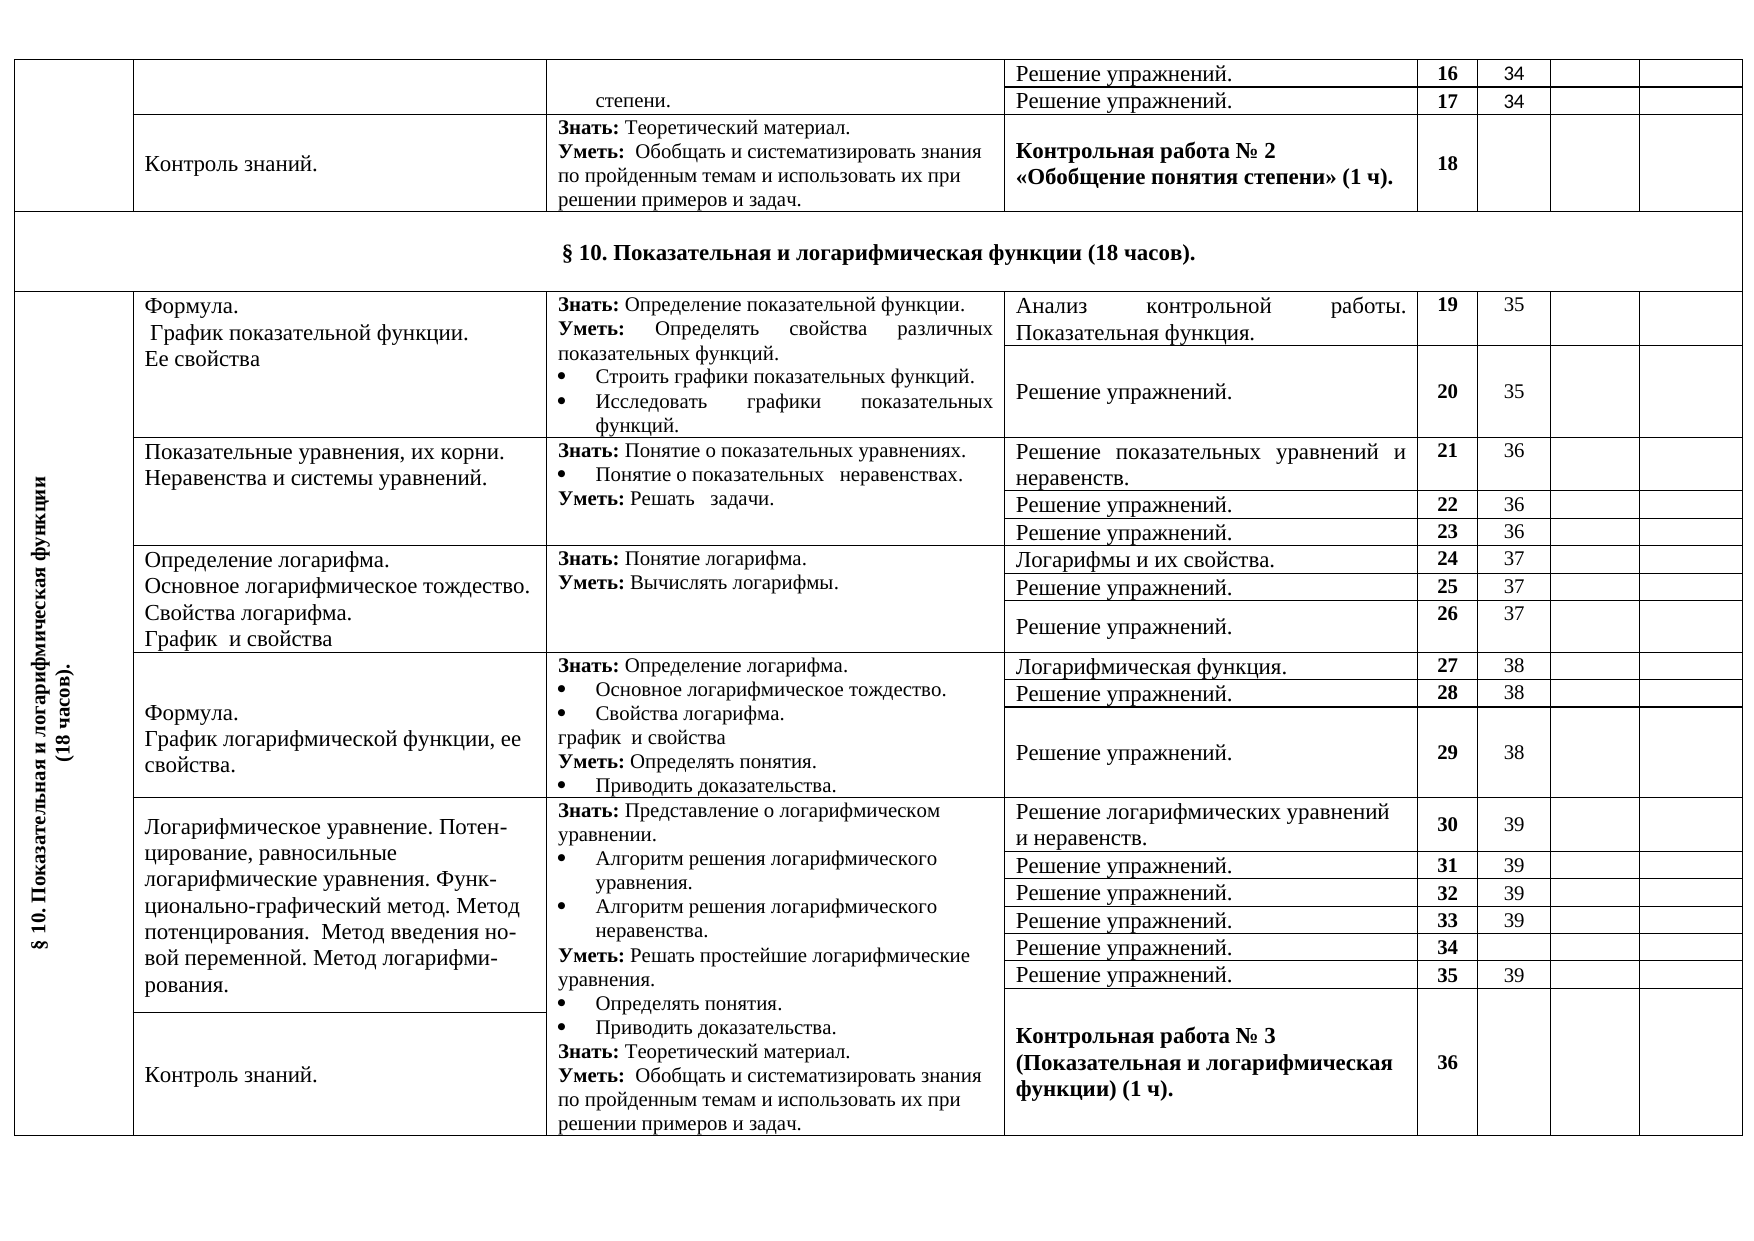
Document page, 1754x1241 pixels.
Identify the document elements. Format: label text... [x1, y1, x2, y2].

table_cell Решение упражнений. [1005, 852, 1417, 878]
table_cell [1640, 346, 1742, 437]
table_cell [1640, 653, 1742, 679]
table_cell 36 [1478, 438, 1550, 490]
table_cell Контроль знаний. [134, 115, 546, 211]
table_cell 31 [1418, 852, 1477, 878]
table_cell 29 [1418, 708, 1477, 797]
table_cell [1551, 852, 1639, 878]
table_cell 33 [1418, 907, 1477, 933]
table_cell [1551, 680, 1639, 706]
table_cell 22 [1418, 491, 1477, 518]
table_cell 36 [1478, 519, 1550, 545]
table_cell 39 [1478, 852, 1550, 878]
table_cell Решение упражнений. [1005, 601, 1417, 652]
table_cell 38 [1478, 680, 1550, 706]
table_cell 20 [1418, 346, 1477, 437]
table_cell [1640, 601, 1742, 652]
table_cell [1478, 989, 1550, 1135]
table_cell Решение упражнений. [1005, 680, 1417, 706]
table_cell [1551, 519, 1639, 545]
table_cell [1551, 989, 1639, 1135]
table_cell 19 [1418, 292, 1477, 345]
table_cell [1551, 798, 1639, 851]
table_cell Анализ контрольной работы. Показательная функция. [1005, 292, 1417, 345]
table_cell [1551, 491, 1639, 518]
table_cell 38 [1478, 653, 1550, 679]
table_cell 30 [1418, 798, 1477, 851]
table_cell [1551, 88, 1639, 114]
table_cell [1551, 438, 1639, 490]
table_cell Логарифмическая функция. [1005, 653, 1417, 679]
table_cell [1640, 546, 1742, 573]
table_cell 21 [1418, 438, 1477, 490]
table_cell [1640, 115, 1742, 211]
table_cell Решение упражнений. [1005, 879, 1417, 906]
table_cell Контрольная работа № 3 (Показательная и логарифмическая функции) (1 ч). [1005, 989, 1417, 1135]
table_cell 34 [1478, 88, 1550, 114]
table_cell [1551, 601, 1639, 652]
table_cell Знать: Понятие логарифма. Уметь: Вычислять логарифмы. [547, 546, 1004, 652]
table_cell Показательные уравнения, их корни. Неравенства и системы уравнений. [134, 438, 546, 545]
table_cell 34 [1478, 60, 1550, 86]
table_cell 36 [1418, 989, 1477, 1135]
table_cell 32 [1418, 879, 1477, 906]
table_cell Решение упражнений. [1005, 519, 1417, 545]
table_cell [1640, 989, 1742, 1135]
table_cell 39 [1478, 879, 1550, 906]
table_cell [1640, 519, 1742, 545]
table_cell 37 [1478, 601, 1550, 652]
table_cell [1551, 346, 1639, 437]
table_cell 16 [1418, 60, 1477, 86]
table_cell Контрольная работа № 2 «Обобщение понятия степени» (1 ч). [1005, 115, 1417, 211]
table_cell 28 [1418, 680, 1477, 706]
table_cell Логарифмическое уравнение. Потенцирование, равносильные логарифмические уравнения. Функционально-графический метод. Метод потенцирования. Метод введения новой переменной. Метод логарифмирования. [134, 798, 546, 1012]
table_cell [1640, 491, 1742, 518]
table_cell [1640, 852, 1742, 878]
table_cell Знать: Понятие о показательных уравнениях. Понятие о показательных неравенствах. Уметь: Решать задачи. [547, 438, 1004, 545]
table_cell [1478, 934, 1550, 960]
table_cell [1640, 934, 1742, 960]
table_cell [1551, 907, 1639, 933]
table_cell Формула. График логарифмической функции, ее свойства. [134, 653, 546, 797]
table_cell [1640, 680, 1742, 706]
table_cell Решение упражнений. [1005, 934, 1417, 960]
table_cell Знать: Теоретический материал. Уметь: Обобщать и систематизировать знания по пройденным темам и использовать их при решении примеров и задач. [547, 115, 1004, 211]
table_cell Решение упражнений. [1005, 907, 1417, 933]
table_cell 37 [1478, 546, 1550, 573]
table_cell [1640, 961, 1742, 988]
table_cell [1551, 60, 1639, 86]
table_cell [1478, 115, 1550, 211]
table_cell Знать: Определение логарифма. Основное логарифмическое тождество. Свойства логарифма. график и свойства Уметь: Определять понятия. Приводить доказательства. [547, 653, 1004, 797]
table_cell [1551, 292, 1639, 345]
table_cell 17 [1418, 88, 1477, 114]
table_cell Определение логарифма. Основное логарифмическое тождество. Свойства логарифма. График и свойства [134, 546, 546, 652]
table_cell [1551, 879, 1639, 906]
table_cell [1551, 934, 1639, 960]
table_cell Формула. График показательной функции. Ее свойства [134, 292, 546, 437]
table_cell Знать: Определение показательной функции. Уметь: Определять свойства различных показательных функций. Строить графики показательных функций. Исследовать графики показательных функций. [547, 292, 1004, 437]
table_cell [1640, 438, 1742, 490]
table_cell [1640, 292, 1742, 345]
table_cell 27 [1418, 653, 1477, 679]
table_cell [1640, 708, 1742, 797]
table_cell 37 [1478, 574, 1550, 600]
table_cell 26 [1418, 601, 1477, 652]
table_cell Решение логарифмических уравнений и неравенств. [1005, 798, 1417, 851]
table_cell Решение упражнений. [1005, 346, 1417, 437]
table_cell [1551, 708, 1639, 797]
table_cell 25 [1418, 574, 1477, 600]
table_cell 36 [1478, 491, 1550, 518]
table_cell 39 [1478, 798, 1550, 851]
table_cell 39 [1478, 961, 1550, 988]
table_cell § 10. Показательная и логарифмическая функции (18 часов). [15, 212, 1742, 291]
table_cell 35 [1478, 346, 1550, 437]
table_cell Решение упражнений. [1005, 88, 1417, 114]
table_cell [1640, 907, 1742, 933]
table_cell [1640, 798, 1742, 851]
table_cell Решение упражнений. [1005, 60, 1417, 86]
table_cell [1551, 546, 1639, 573]
table_cell Контроль знаний. [134, 1013, 546, 1135]
table_cell [1551, 115, 1639, 211]
table_cell [1551, 574, 1639, 600]
table_cell § 10. Показательная и логарифмическая функции (18 часов). [15, 292, 133, 1135]
table_cell Решение упражнений. [1005, 491, 1417, 518]
table_cell 35 [1478, 292, 1550, 345]
table_cell 23 [1418, 519, 1477, 545]
table_cell 39 [1478, 907, 1550, 933]
table_cell [1640, 60, 1742, 86]
table_cell Решение упражнений. [1005, 708, 1417, 797]
table_cell 35 [1418, 961, 1477, 988]
table_cell [1640, 574, 1742, 600]
table_cell Решение показательных уравнений и неравенств. [1005, 438, 1417, 490]
table_cell 24 [1418, 546, 1477, 573]
table_cell [1640, 879, 1742, 906]
table_cell 34 [1418, 934, 1477, 960]
table_cell Логарифмы и их свойства. [1005, 546, 1417, 573]
table_cell 38 [1478, 708, 1550, 797]
table_cell [1551, 961, 1639, 988]
table_cell Решение упражнений. [1005, 961, 1417, 988]
table_cell Решение упражнений. [1005, 574, 1417, 600]
table_cell 18 [1418, 115, 1477, 211]
table_cell [1640, 88, 1742, 114]
table_cell [1551, 653, 1639, 679]
table_cell Знать: Представление о логарифмическом уравнении. Алгоритм решения логарифмического уравнения. Алгоритм решения логарифмического неравенства. Уметь: Решать простейшие логарифмические уравнения. Определять понятия. Приводить доказательства. Знать: Теоретический материал. Уметь: Обобщать и систематизировать знания по пройденным темам и использовать их при решении примеров и задач. [547, 798, 1004, 1135]
